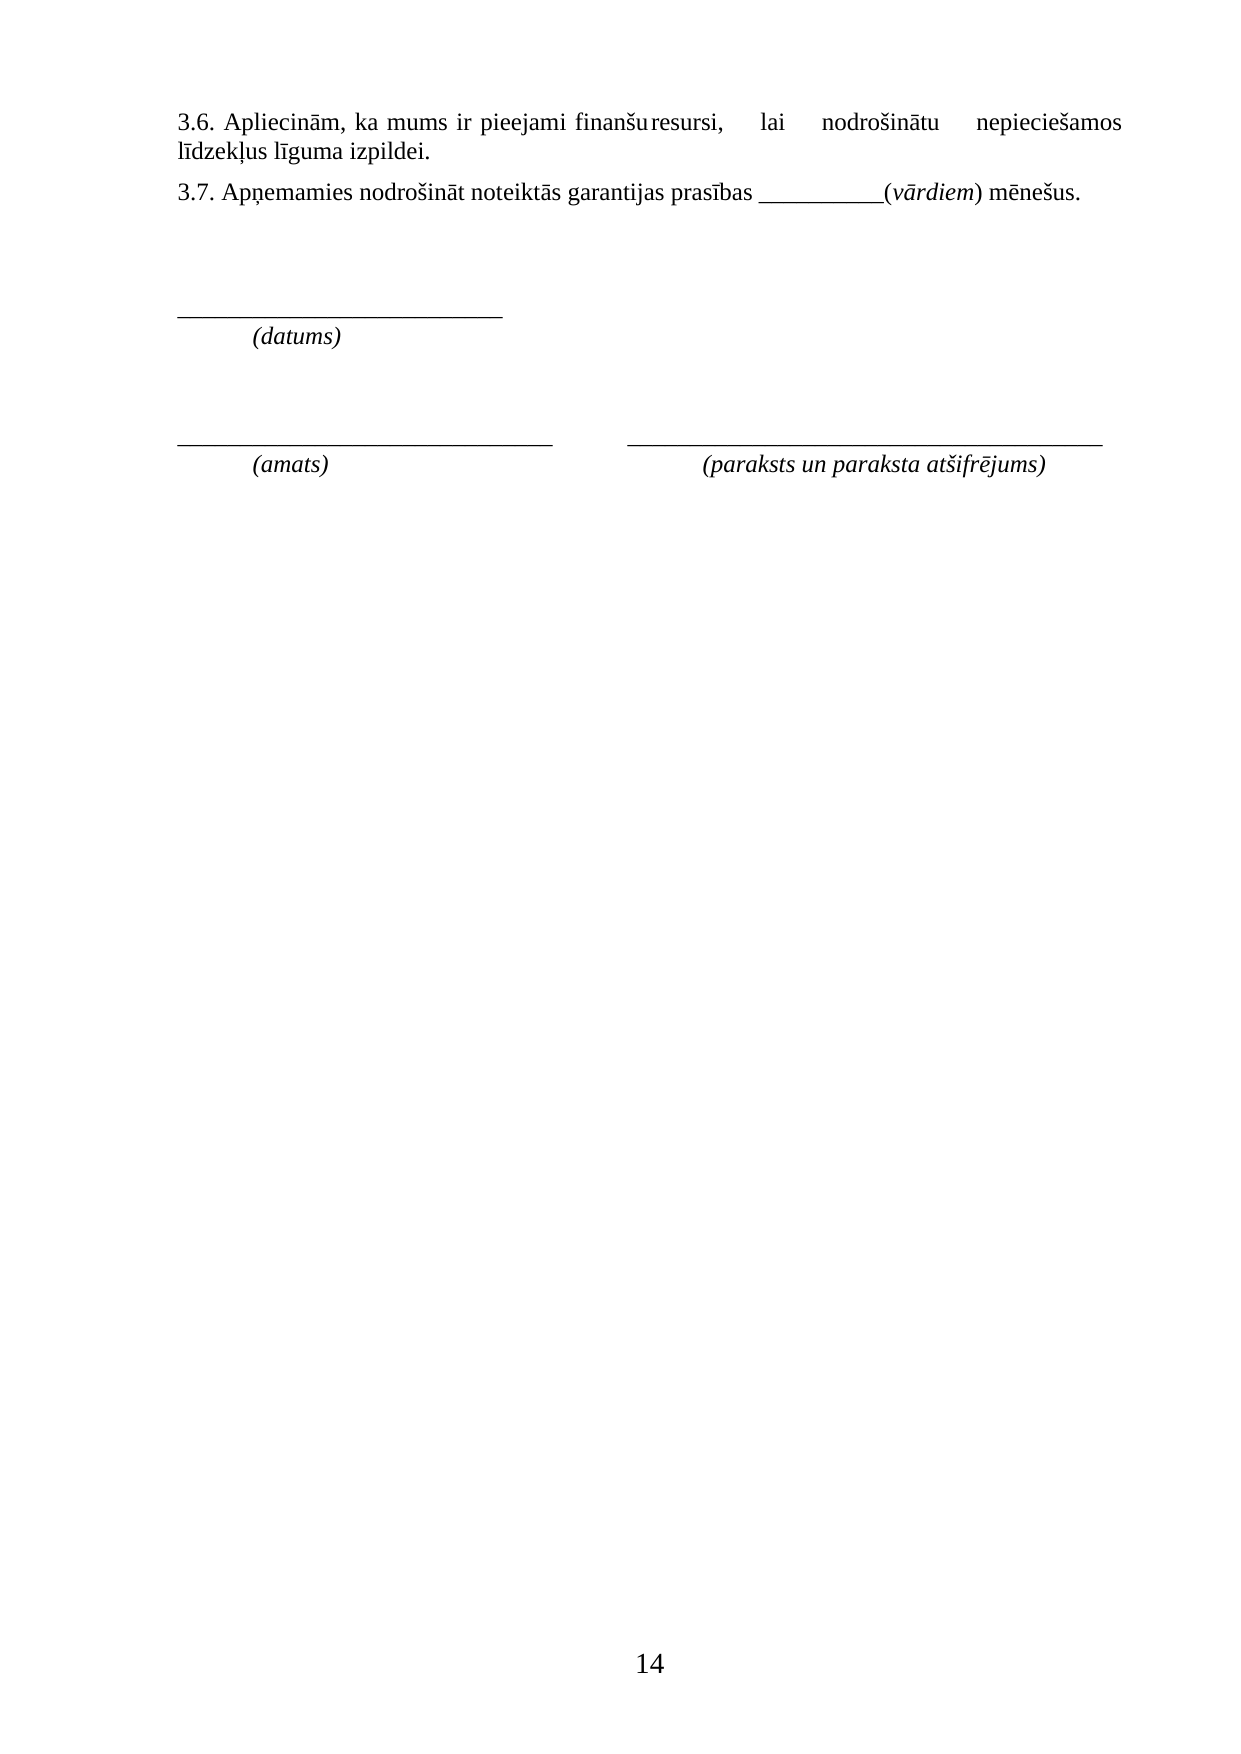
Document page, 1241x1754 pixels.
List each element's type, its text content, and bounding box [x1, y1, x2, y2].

text ______________________________ ______________________________________ [177, 420, 1122, 449]
text 3.6. Apliecinām, ka mums ir pieejami finanšu resursi, lai nodrošinātu nepieciešamos līdzekļus līguma izpildei. [177, 107, 1122, 165]
text (amats) (paraksts un paraksta atšifrējums) [177, 449, 1122, 477]
text (datums) [207, 321, 1122, 350]
text __________________________ [177, 292, 1122, 321]
text 3.7. Apņemamies nodrošināt noteiktās garantijas prasības __________(vārdiem) mēnešus. [177, 177, 1122, 206]
